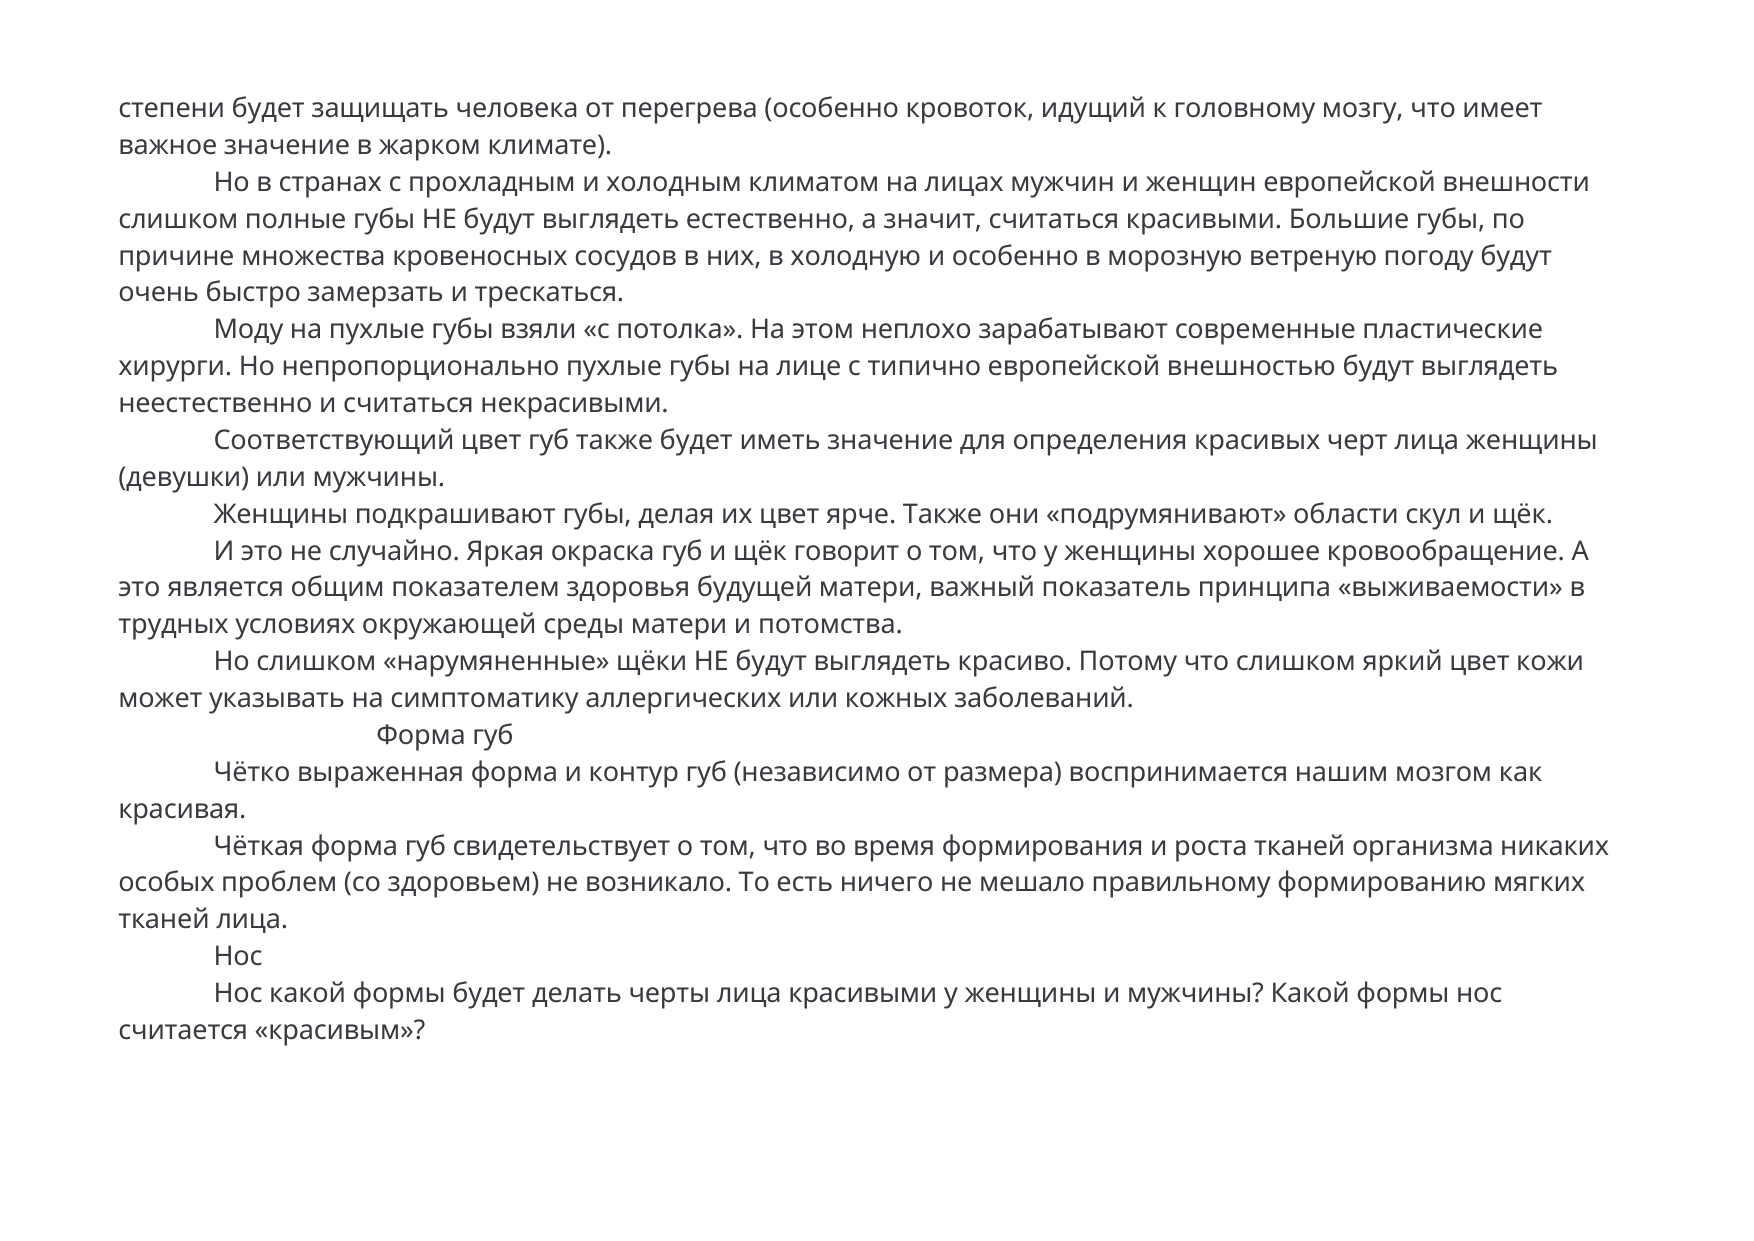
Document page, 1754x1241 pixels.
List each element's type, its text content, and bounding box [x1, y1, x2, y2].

text И это не случайно. Яркая окраска губ и щёк говорит о том, что у женщины хорошее кровообращение. А это является общим показателем здоровья будущей матери, важный показатель принципа «выживаемости» в трудных условиях окружающей среды матери и потомства. [118, 531, 1636, 642]
text Женщины подкрашивают губы, делая их цвет ярче. Также они «подрумянивают» области скул и щёк. [118, 494, 1636, 531]
text Соответствующий цвет губ также будет иметь значение для определения красивых черт лица женщины (девушки) или мужчины. [118, 420, 1636, 494]
text Но в странах с прохладным и холодным климатом на лицах мужчин и женщин европейской внешности слишком полные губы НЕ будут выглядеть естественно, а значит, считаться красивыми. Большие губы, по причине множества кровеносных сосудов в них, в холодную и особенно в морозную ветреную погоду будут очень быстро замерзать и трескаться. [118, 162, 1636, 310]
text Чётко выраженная форма и контур губ (независимо от размера) воспринимается нашим мозгом как красивая. [118, 752, 1636, 826]
text Моду на пухлые губы взяли «с потолка». На этом неплохо зарабатывают современные пластические хирурги. Но непропорционально пухлые губы на лице с типично европейской внешностью будут выглядеть неестественно и считаться некрасивыми. [118, 310, 1636, 420]
text Нос [118, 937, 1636, 973]
text Но слишком «нарумяненные» щёки НЕ будут выглядеть красиво. Потому что слишком яркий цвет кожи может указывать на симптоматику аллергических или кожных заболеваний. [118, 642, 1636, 715]
text Чёткая форма губ свидетельствует о том, что во время формирования и роста тканей организма никаких особых проблем (со здоровьем) не возникало. То есть ничего не мешало правильному формированию мягких тканей лица. [118, 826, 1636, 937]
text Нос какой формы будет делать черты лица красивыми у женщины и мужчины? Какой формы нос считается «красивым»? [118, 973, 1636, 1047]
text Форма губ [118, 715, 1636, 752]
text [118, 88, 1636, 162]
